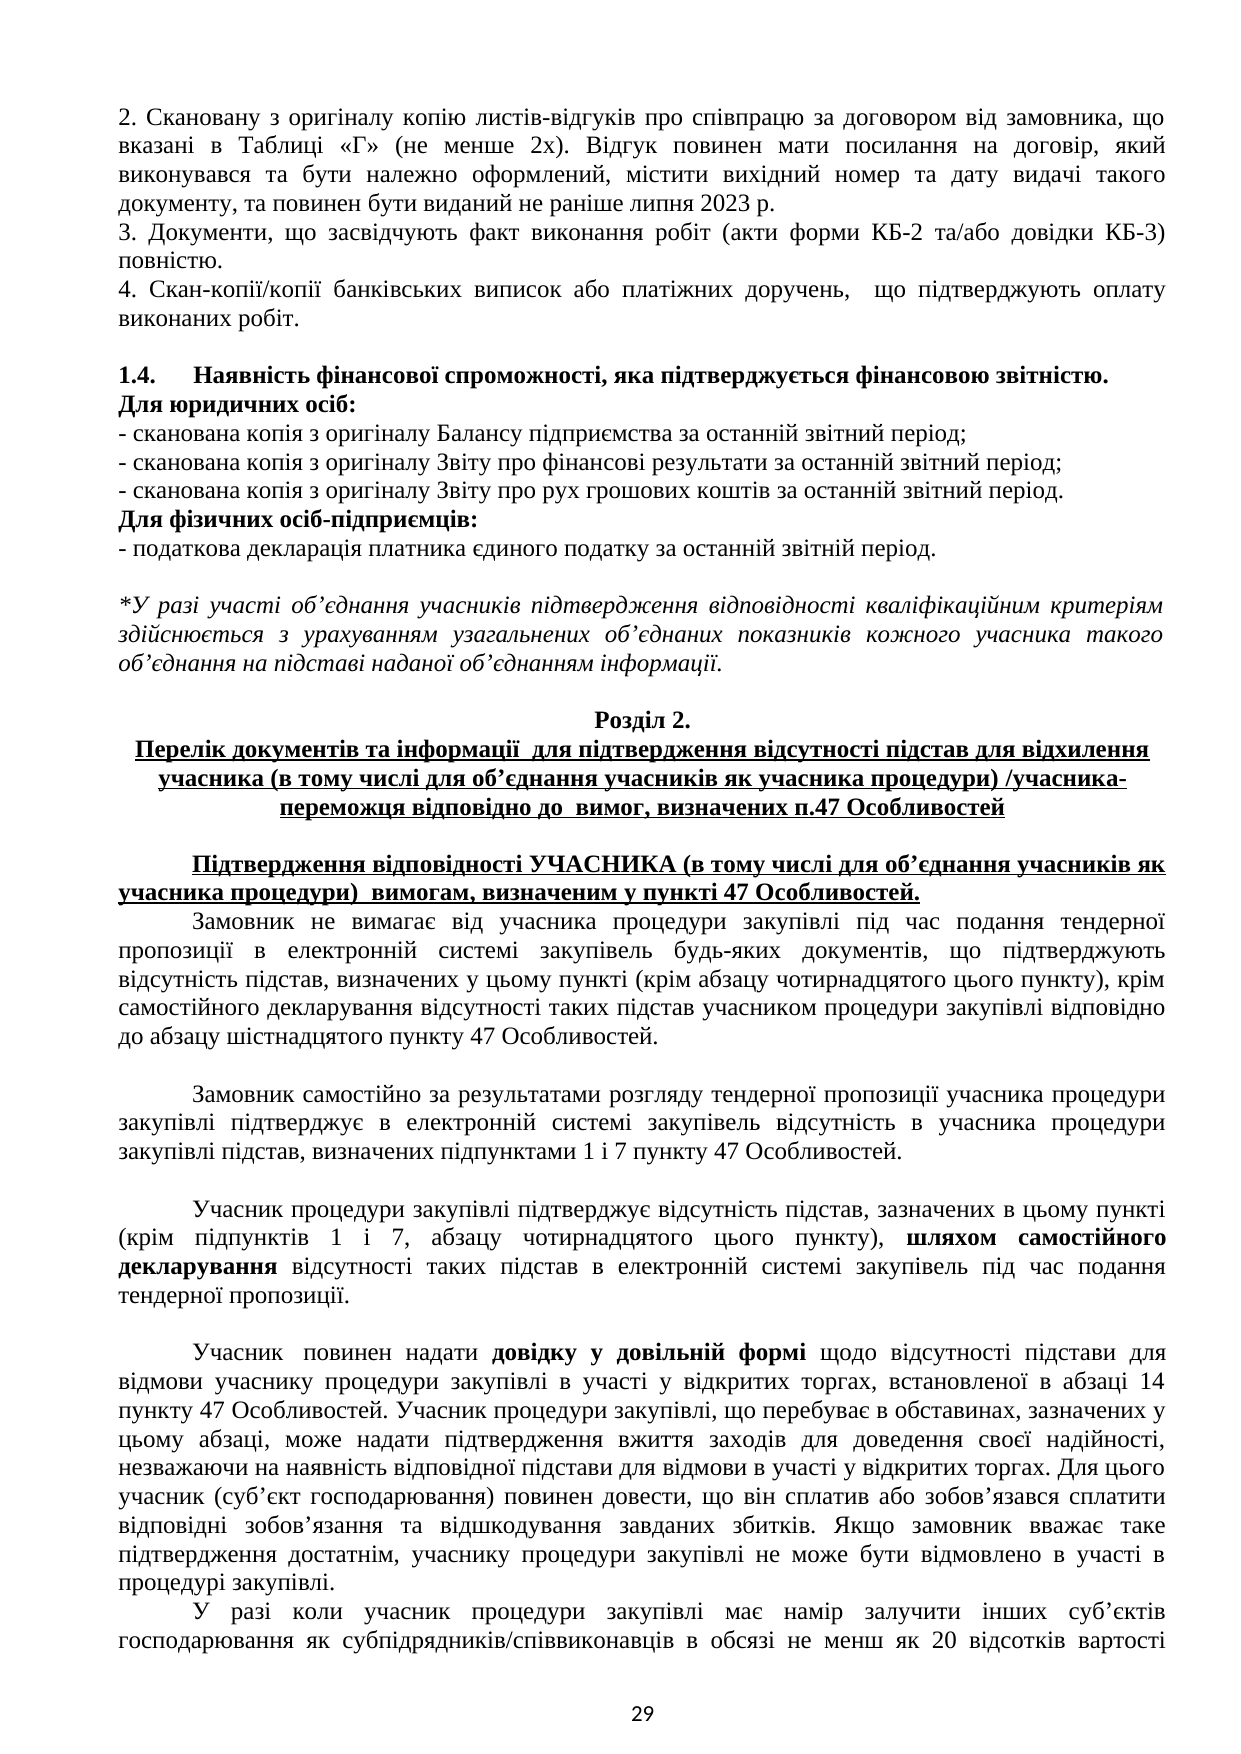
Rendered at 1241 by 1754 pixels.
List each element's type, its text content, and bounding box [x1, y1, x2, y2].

text - сканована копія з оригіналу Балансу підприємства за останній звітний період; [118, 418, 1167, 447]
text Перелік документів та інформації для підтвердження відсутності підстав для відхилення учасника (в тому числі для об’єднання учасників як учасника процедури) /учасника-переможця відповідно до вимог, визначених п.47 Особливостей [118, 734, 1167, 821]
text 2. Скановану з оригіналу копію листів-відгуків про співпрацю за договором від замовника, що вказані в Таблиці «Г» (не менше 2х). Відгук повинен мати посилання на договір, який виконувався та бути належно оформлений, містити вихідний номер та дату видачі такого документу, та повинен бути виданий не раніше липня 2023 р. [118, 102, 1167, 217]
text Підтвердження відповідності УЧАСНИКА (в тому числі для об’єднання учасників як учасника процедури) вимогам, визначеним у пункті 47 Особливостей. [118, 849, 1167, 906]
list Наявність фінансової спроможності, яка підтверджується фінансовою звітністю. [118, 361, 1167, 389]
text Для фізичних осіб-підприємців: [118, 504, 1167, 533]
text Розділ 2. [118, 706, 1167, 734]
text - сканована копія з оригіналу Звіту про рух грошових коштів за останній звітний період. [118, 476, 1167, 504]
text 3. Документи, що засвідчують факт виконання робіт (акти форми КБ-2 та/або довідки КБ-3) повністю. [118, 217, 1167, 274]
text Учасник процедури закупівлі підтверджує відсутність підстав, зазначених в цьому пункті (крім підпунктів 1 і 7, абзацу чотирнадцятого цього пункту), шляхом самостійного декларування відсутності таких підстав в електронній системі закупівель під час подання тендерної пропозиції. [118, 1194, 1167, 1309]
text Учасник повинен надати довідку у довільній формі щодо відсутності підстави для відмови учаснику процедури закупівлі в участі у відкритих торгах, встановленої в абзаці 14 пункту 47 Особливостей. Учасник процедури закупівлі, що перебуває в обставинах, зазначених у цьому абзаці, може надати підтвердження вжиття заходів для доведення своєї надійності, незважаючи на наявність відповідної підстави для відмови в участі у відкритих торгах. Для цього учасник (суб’єкт господарювання) повинен довести, що він сплатив або зобов’язався сплатити відповідні зобов’язання та відшкодування завданих збитків. Якщо замовник вважає таке підтвердження достатнім, учаснику процедури закупівлі не може бути відмовлено в участі в процедурі закупівлі. [118, 1337, 1167, 1596]
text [118, 1596, 1167, 1654]
text Замовник самостійно за результатами розгляду тендерної пропозиції учасника процедури закупівлі підтверджує в електронній системі закупівель відсутність в учасника процедури закупівлі підстав, визначених підпунктами 1 і 7 пункту 47 Особливостей. [118, 1079, 1167, 1165]
text Для юридичних осіб: [118, 389, 1167, 418]
text - сканована копія з оригіналу Звіту про фінансові результати за останній звітний період; [118, 447, 1167, 476]
text *У разі участі об’єднання учасників підтвердження відповідності кваліфікаційним критеріям здійснюється з урахуванням узагальнених об’єднаних показників кожного учасника такого об’єднання на підставі наданої об’єднанням інформації. [118, 591, 1167, 677]
text 4. Скан-копії/копії банківських виписок або платіжних доручень, що підтверджують оплату виконаних робіт. [118, 274, 1167, 332]
text - податкова декларація платника єдиного податку за останній звітній період. [118, 533, 1167, 562]
text Замовник не вимагає від учасника процедури закупівлі під час подання тендерної пропозиції в електронній системі закупівель будь-яких документів, що підтверджують відсутність підстав, визначених у цьому пункті (крім абзацу чотирнадцятого цього пункту), крім самостійного декларування відсутності таких підстав учасником процедури закупівлі відповідно до абзацу шістнадцятого пункту 47 Особливостей. [118, 906, 1167, 1050]
